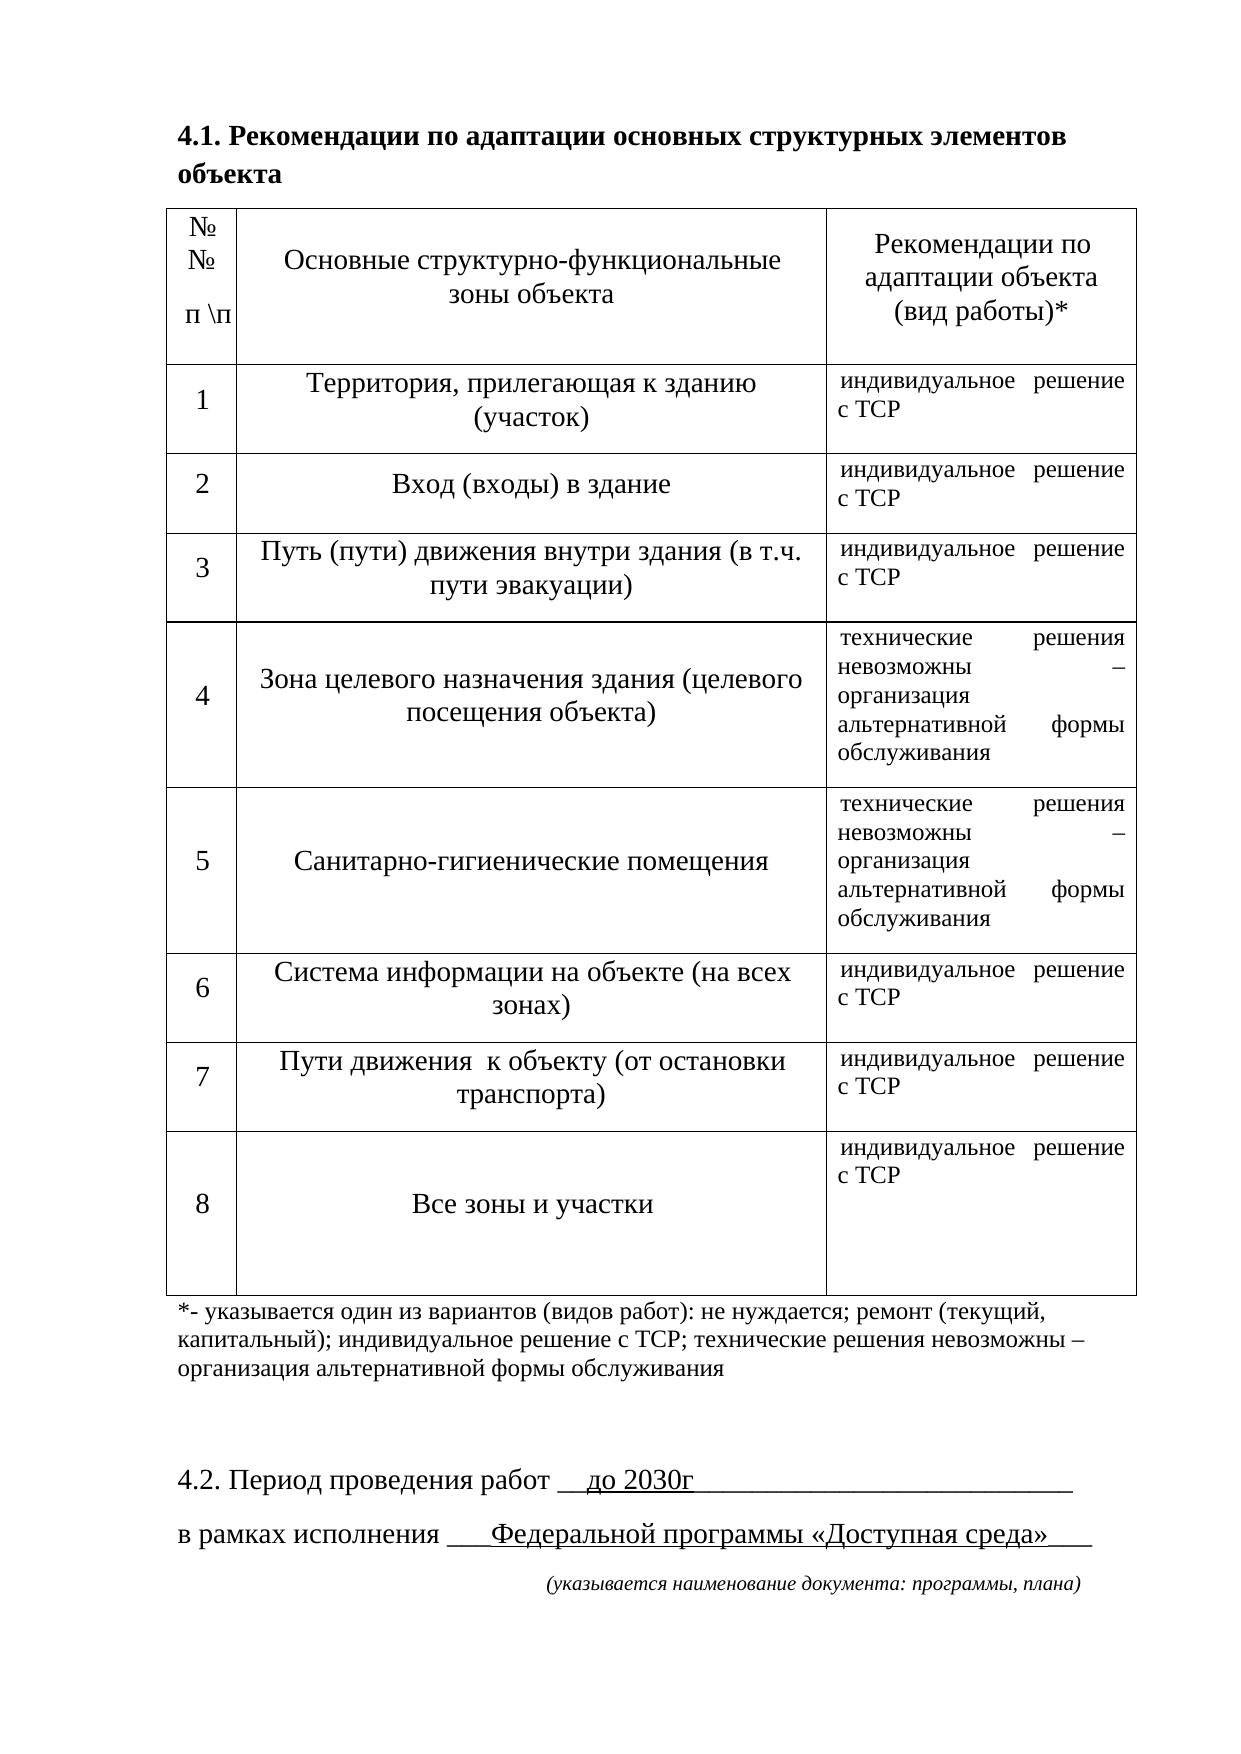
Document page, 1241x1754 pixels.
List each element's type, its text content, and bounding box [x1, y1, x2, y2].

table_cell Зона целевого назначения здания (целевого посещения объекта) [237, 623, 826, 787]
table_cell индивидуальное решение с ТСР [827, 454, 1136, 532]
table_cell технические решения невозможны – организация альтернативной формы обслуживания [827, 788, 1136, 953]
table_cell Все зоны и участки [237, 1132, 826, 1295]
table_cell 5 [167, 788, 236, 953]
table_cell индивидуальное решение с ТСР [827, 1132, 1136, 1295]
table_cell технические решения невозможны – организация альтернативной формы обслуживания [827, 623, 1136, 787]
table_cell 4 [167, 623, 236, 787]
text (указывается наименование документа: программы, плана) [177, 1571, 1152, 1595]
table_cell индивидуальное решение с ТСР [827, 534, 1136, 621]
table_header Основные структурно-функциональные зоны объекта [237, 209, 826, 364]
table_cell Путь (пути) движения внутри здания (в т.ч. пути эвакуации) [237, 534, 826, 621]
table_header №№ п \п [167, 209, 236, 364]
table_cell Территория, прилегающая к зданию (участок) [237, 365, 826, 453]
text 4.2. Период проведения работ __до 2030г__________________________ [177, 1462, 1152, 1496]
table_cell 1 [167, 365, 236, 453]
table_cell 2 [167, 454, 236, 532]
table_cell индивидуальное решение с ТСР [827, 365, 1136, 453]
text 4.1. Рекомендации по адаптации основных структурных элементов объекта [177, 118, 1152, 190]
table_cell 6 [167, 954, 236, 1042]
table_cell 8 [167, 1132, 236, 1295]
table_cell Санитарно-гигиенические помещения [237, 788, 826, 953]
table_cell Система информации на объекте (на всех зонах) [237, 954, 826, 1042]
text *- указывается один из вариантов (видов работ): не нуждается; ремонт (текущий, капитальный); индивидуальное решение с ТСР; технические решения невозможны – организация альтернативной формы обслуживания [177, 1296, 1152, 1382]
table_cell Пути движения к объекту (от остановки транспорта) [237, 1043, 826, 1131]
table_cell индивидуальное решение с ТСР [827, 1043, 1136, 1131]
table_cell Вход (входы) в здание [237, 454, 826, 532]
table_cell индивидуальное решение с ТСР [827, 954, 1136, 1042]
table_header Рекомендации по адаптации объекта (вид работы)* [827, 209, 1136, 364]
text в рамках исполнения ___Федеральной программы «Доступная среда»___ [177, 1517, 1152, 1550]
table_cell 3 [167, 534, 236, 621]
table_cell 7 [167, 1043, 236, 1131]
